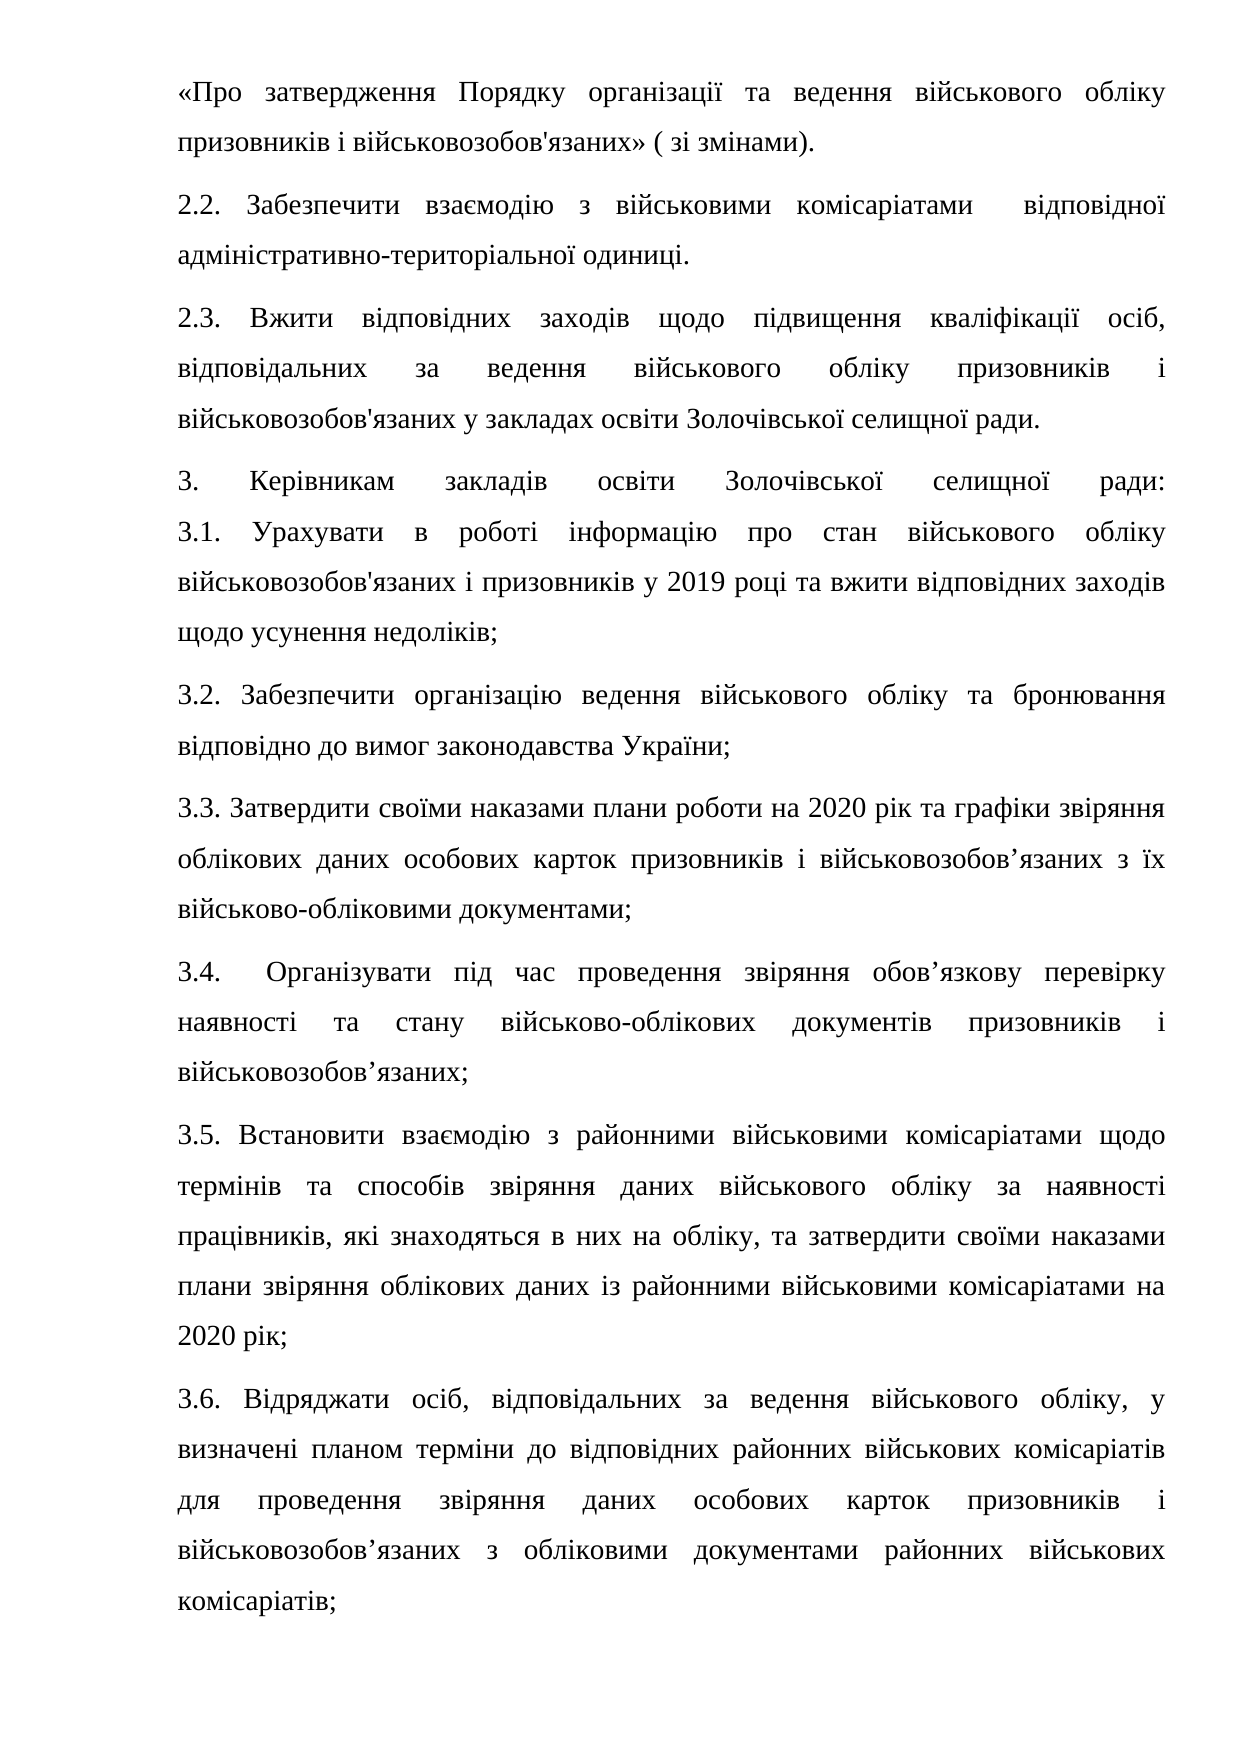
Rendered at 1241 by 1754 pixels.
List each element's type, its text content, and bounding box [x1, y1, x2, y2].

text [177, 74, 1167, 158]
text 3.5. Встановити взаємодію з районними військовими комісаріатами щодо термінів та способів звіряння даних військового обліку за наявності працівників, які знаходяться в них на обліку, та затвердити своїми наказами плани звіряння облікових даних із районними військовими комісаріатами на 2020 рік; [177, 1117, 1167, 1352]
text 2.2. Забезпечити взаємодію з військовими комісаріатами відповідної адміністративно-територіальної одиниці. [177, 187, 1167, 271]
text 3.2. Забезпечити організацію ведення військового обліку та бронювання відповідно до вимог законодавства України; [177, 677, 1167, 761]
text 3.4. Організувати під час проведення звіряння обов’язкову перевірку наявності та стану військово-облікових документів призовників і військовозобов’язаних; [177, 954, 1167, 1088]
text 3. Керівникам закладів освіти Золочівської селищної ради: 3.1. Урахувати в роботі інформацію про стан військового обліку військовозобов'язаних і призовників у 2019 році та вжити відповідних заходів щодо усунення недоліків; [177, 463, 1167, 648]
text 3.6. Відряджати осіб, відповідальних за ведення військового обліку, у визначені планом терміни до відповідних районних військових комісаріатів для проведення звіряння даних особових карток призовників і військовозобов’язаних з обліковими документами районних військових комісаріатів; [177, 1381, 1167, 1616]
text 3.3. Затвердити своїми наказами плани роботи на 2020 рік та графіки звіряння облікових даних особових карток призовників і військовозобов’язаних з їх військово-обліковими документами; [177, 790, 1167, 924]
text 2.3. Вжити відповідних заходів щодо підвищення кваліфікації осіб, відповідальних за ведення військового обліку призовників і військовозобов'язаних у закладах освіти Золочівської селищної ради. [177, 300, 1167, 434]
